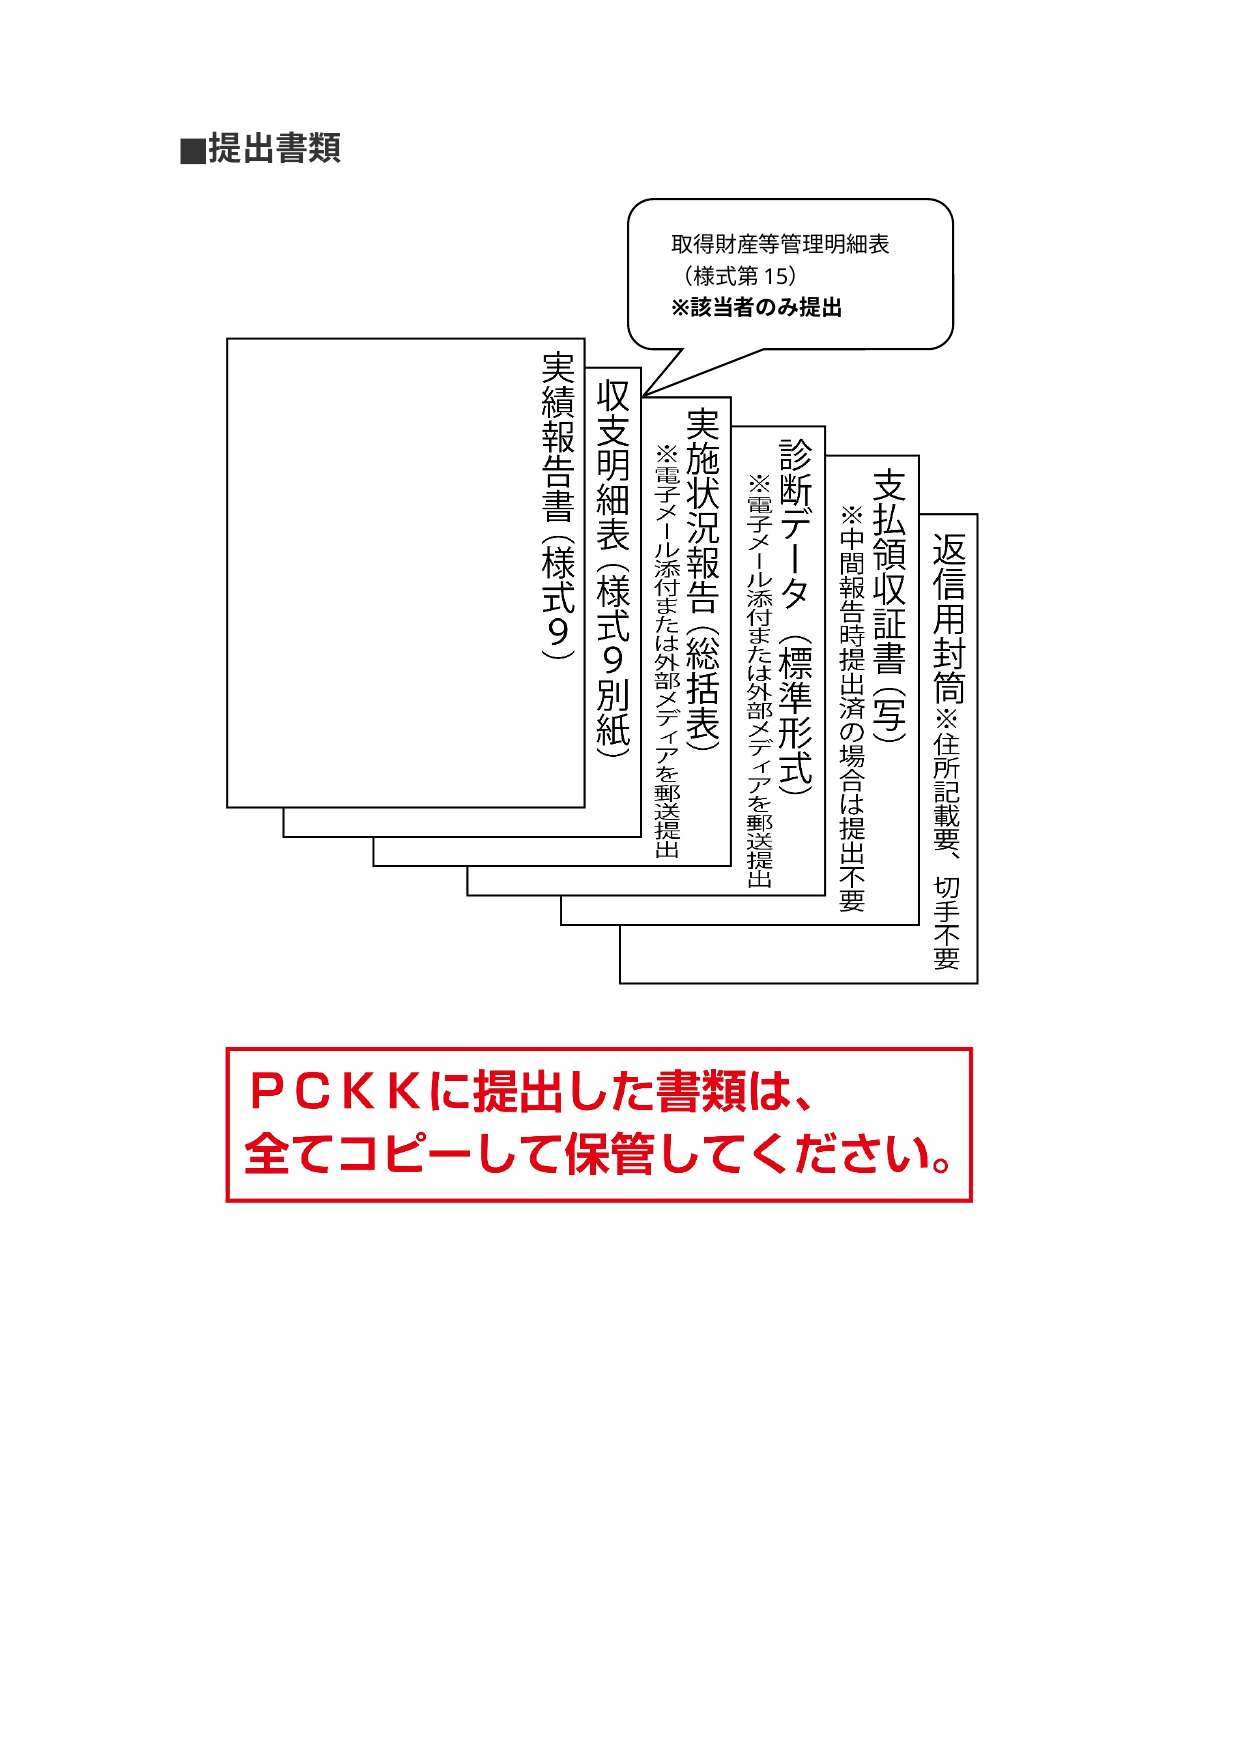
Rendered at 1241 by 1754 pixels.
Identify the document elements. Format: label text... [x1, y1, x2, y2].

picture [632, 333, 950, 392]
picture [199, 333, 1013, 1264]
text ■提出書類 [177, 109, 1063, 184]
